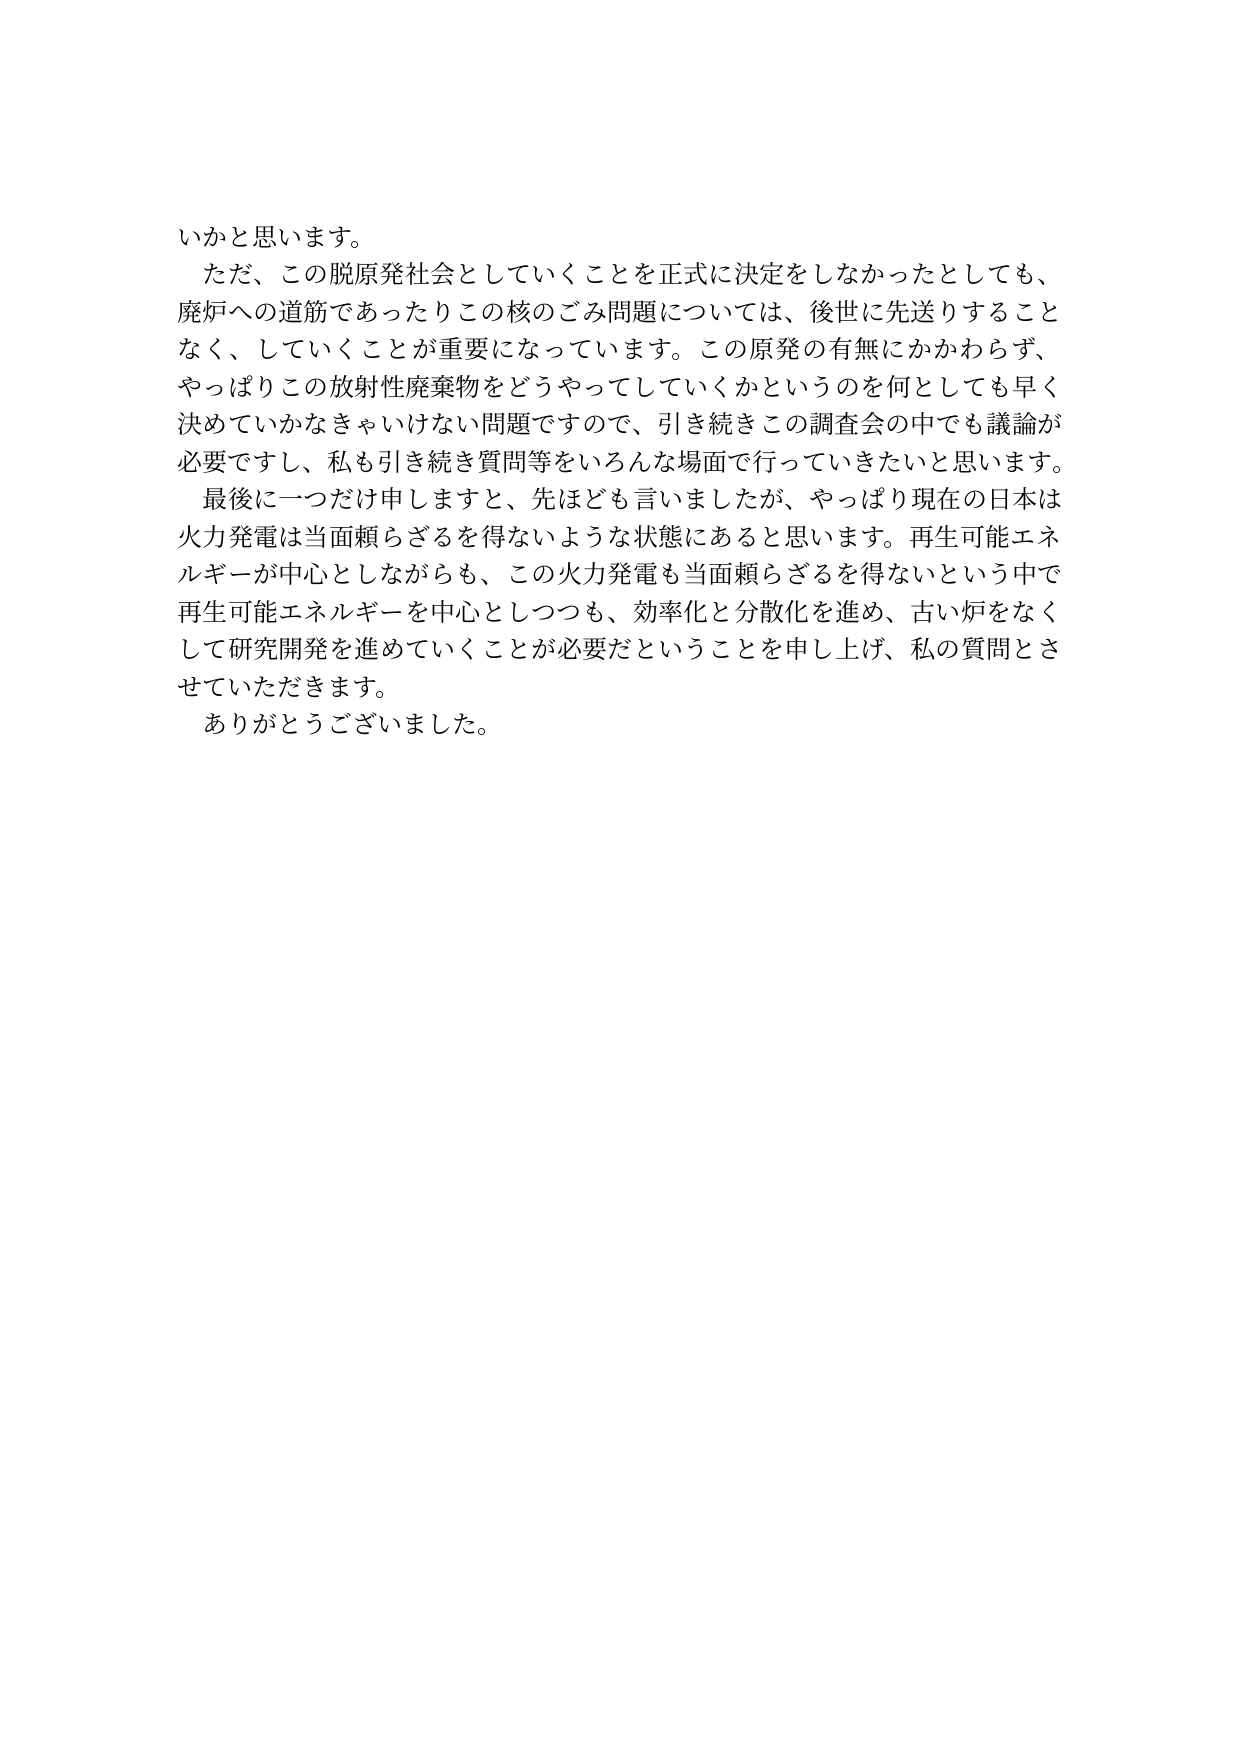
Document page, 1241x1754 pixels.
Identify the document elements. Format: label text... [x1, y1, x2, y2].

text ありがとうございました。 [177, 704, 1063, 742]
text ただ、この脱原発社会としていくことを正式に決定をしなかったとしても、廃炉への道筋であったりこの核のごみ問題については、後世に先送りすることなく、していくことが重要になっています。この原発の有無にかかわらず、やっぱりこの放射性廃棄物をどうやってしていくかというのを何としても早く決めていかなきゃいけない問題ですので、引き続きこの調査会の中でも議論が必要ですし、私も引き続き質問等をいろんな場面で行っていきたいと思います。 [177, 254, 1063, 479]
text 最後に一つだけ申しますと、先ほども言いましたが、やっぱり現在の日本は、火力発電は当面頼らざるを得ないような状態にあると思います。再生可能エネルギーが中心としながらも、この火力発電も当面頼らざるを得ないという中で、再生可能エネルギーを中心としつつも、効率化と分散化を進め、古い炉をなくして研究開発を進めていくことが必要だということを申し上げ、私の質問とさせていただきます。 [177, 479, 1063, 704]
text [177, 217, 1063, 254]
